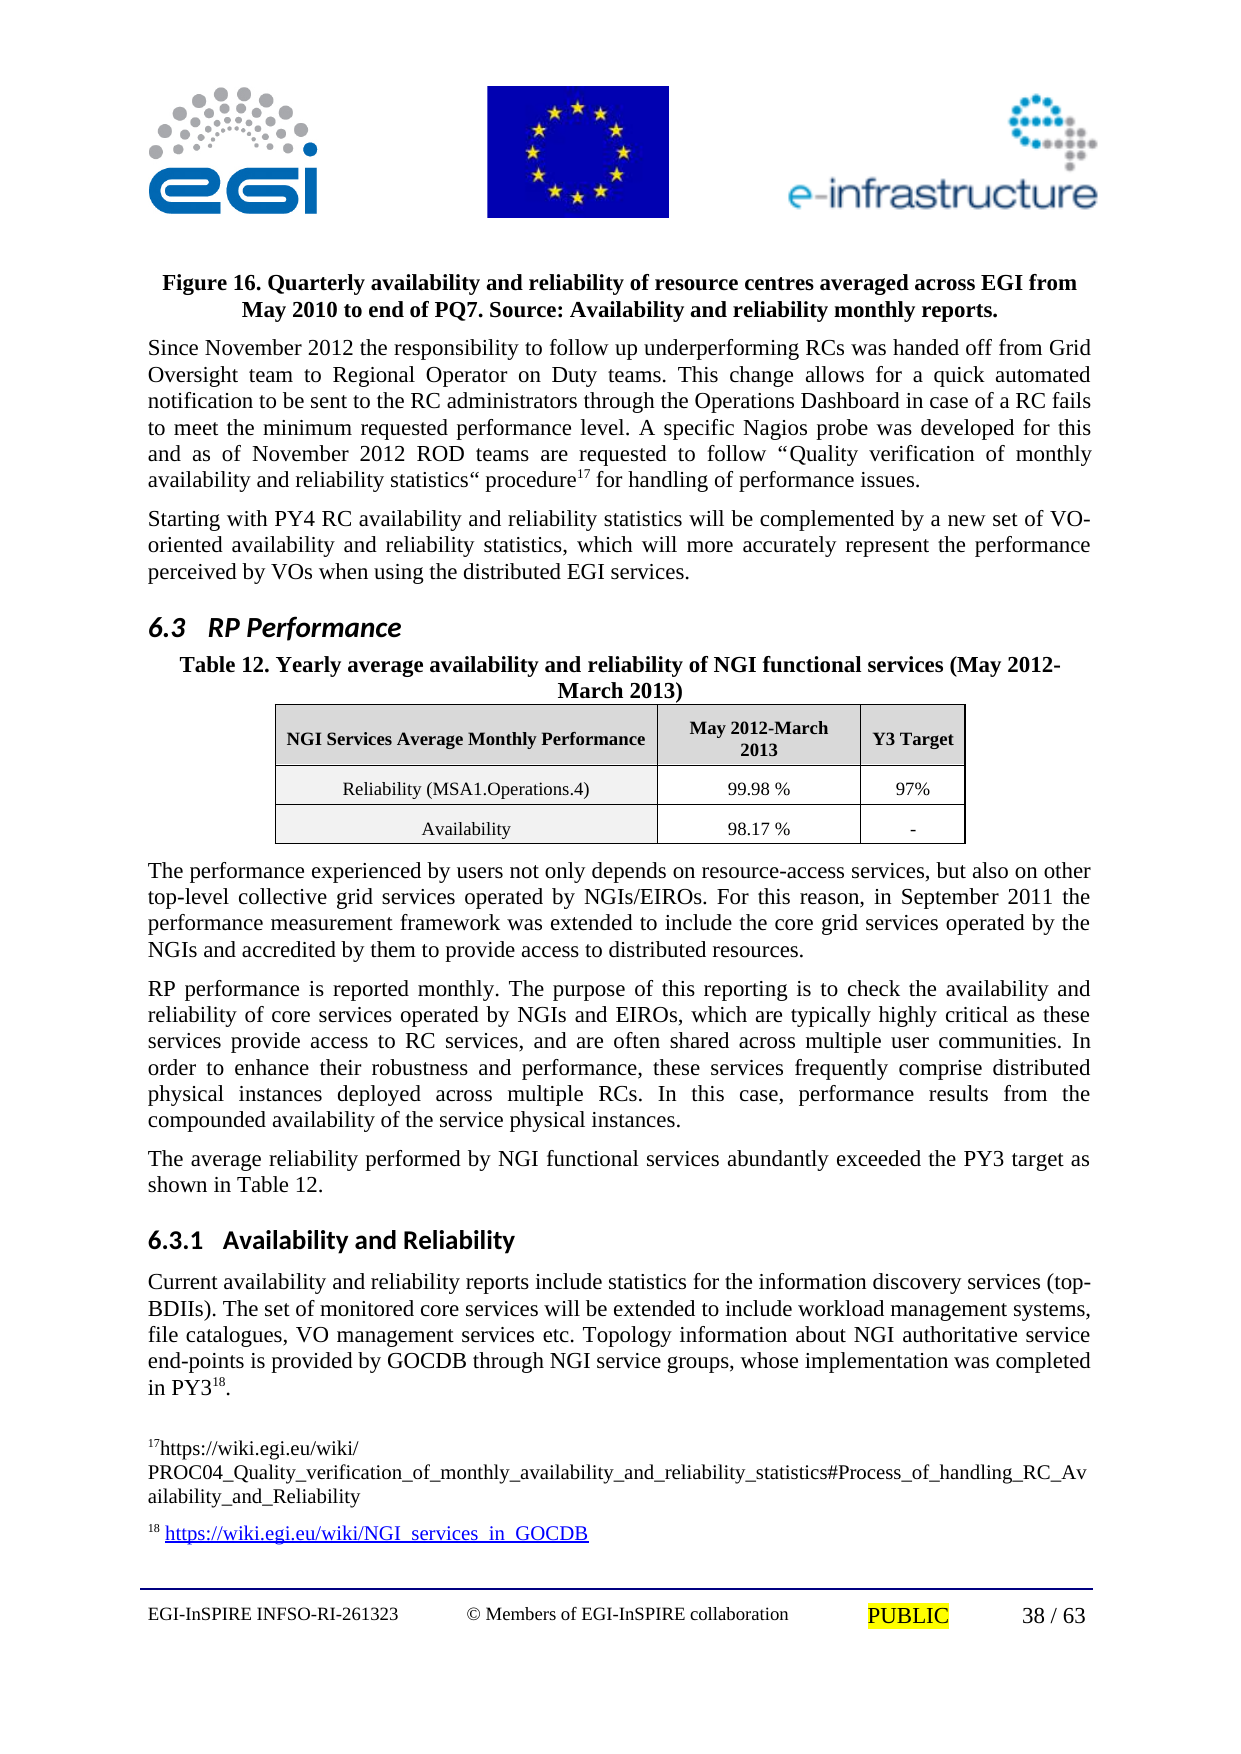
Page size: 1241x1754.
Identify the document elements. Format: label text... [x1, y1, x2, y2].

picture [487, 86, 669, 218]
text Since November 2012 the responsibility to follow up underperforming RCs was handed off from Grid Oversight team to Regional Operator on Duty teams. This change allows for a quick automated notification to be sent to the RC administrators through the Operations Dashboard in case of a RC fails to meet the minimum requested performance level. A specific Nagios probe was developed for this and as of November 2012 ROD teams are requested to follow “Quality verification of monthly availability and reliability statistics“ procedure for handling of performance issues. [148, 334, 1092, 493]
text Current availability and reliability reports include statistics for the information discovery services (top-BDIIs). The set of monitored core services will be extended to include workload management systems, file catalogues, VO management services etc. Topology information about NGI authoritative service end-points is provided by GOCDB through NGI service groups, whose implementation was completed in PY3. [148, 1268, 1092, 1400]
table_cell - [861, 805, 964, 843]
table_cell 99.98 % [658, 766, 860, 804]
picture [781, 86, 1106, 218]
picture [147, 86, 319, 216]
table_cell 98.17 % [658, 805, 860, 843]
subtitle RP Performance [148, 609, 1092, 645]
table_cell Reliability (MSA1.Operations.4) [276, 766, 657, 804]
table_cell Availability [276, 805, 657, 843]
table_header Y3 Target [861, 705, 964, 764]
text The average reliability performed by NGI functional services abundantly exceeded the PY3 target as shown in Table 12. [148, 1145, 1092, 1198]
table_cell 97% [861, 766, 964, 804]
text RP performance is reported monthly. The purpose of this reporting is to check the availability and reliability of core services operated by NGIs and EIROs, which are typically highly critical as these services provide access to RC services, and are often shared across multiple user communities. In order to enhance their robustness and performance, these services frequently comprise distributed physical instances deployed across multiple RCs. In this case, performance results from the compounded availability of the service physical instances. [148, 974, 1092, 1133]
text The performance experienced by users not only depends on resource-access services, but also on other top-level collective grid services operated by NGIs/EIROs. For this reason, in September 2011 the performance measurement framework was extended to include the core grid services operated by the NGIs and accredited by them to provide access to distributed resources. [148, 857, 1092, 962]
text Figure 16. Quarterly availability and reliability of resource centres averaged across EGI from May 2010 to end of PQ7. Source: Availability and reliability monthly reports. [148, 269, 1092, 322]
subtitle Availability and Reliability [148, 1223, 1092, 1256]
table_header May 2012-March 2013 [658, 705, 860, 764]
text Table 12. Yearly average availability and reliability of NGI functional services (May 2012-March 2013) [148, 651, 1092, 704]
text Starting with PY4 RC availability and reliability statistics will be complemented by a new set of VO-oriented availability and reliability statistics, which will more accurately represent the performance perceived by VOs when using the distributed EGI services. [148, 505, 1092, 584]
table_header NGI Services Average Monthly Performance [276, 705, 657, 764]
